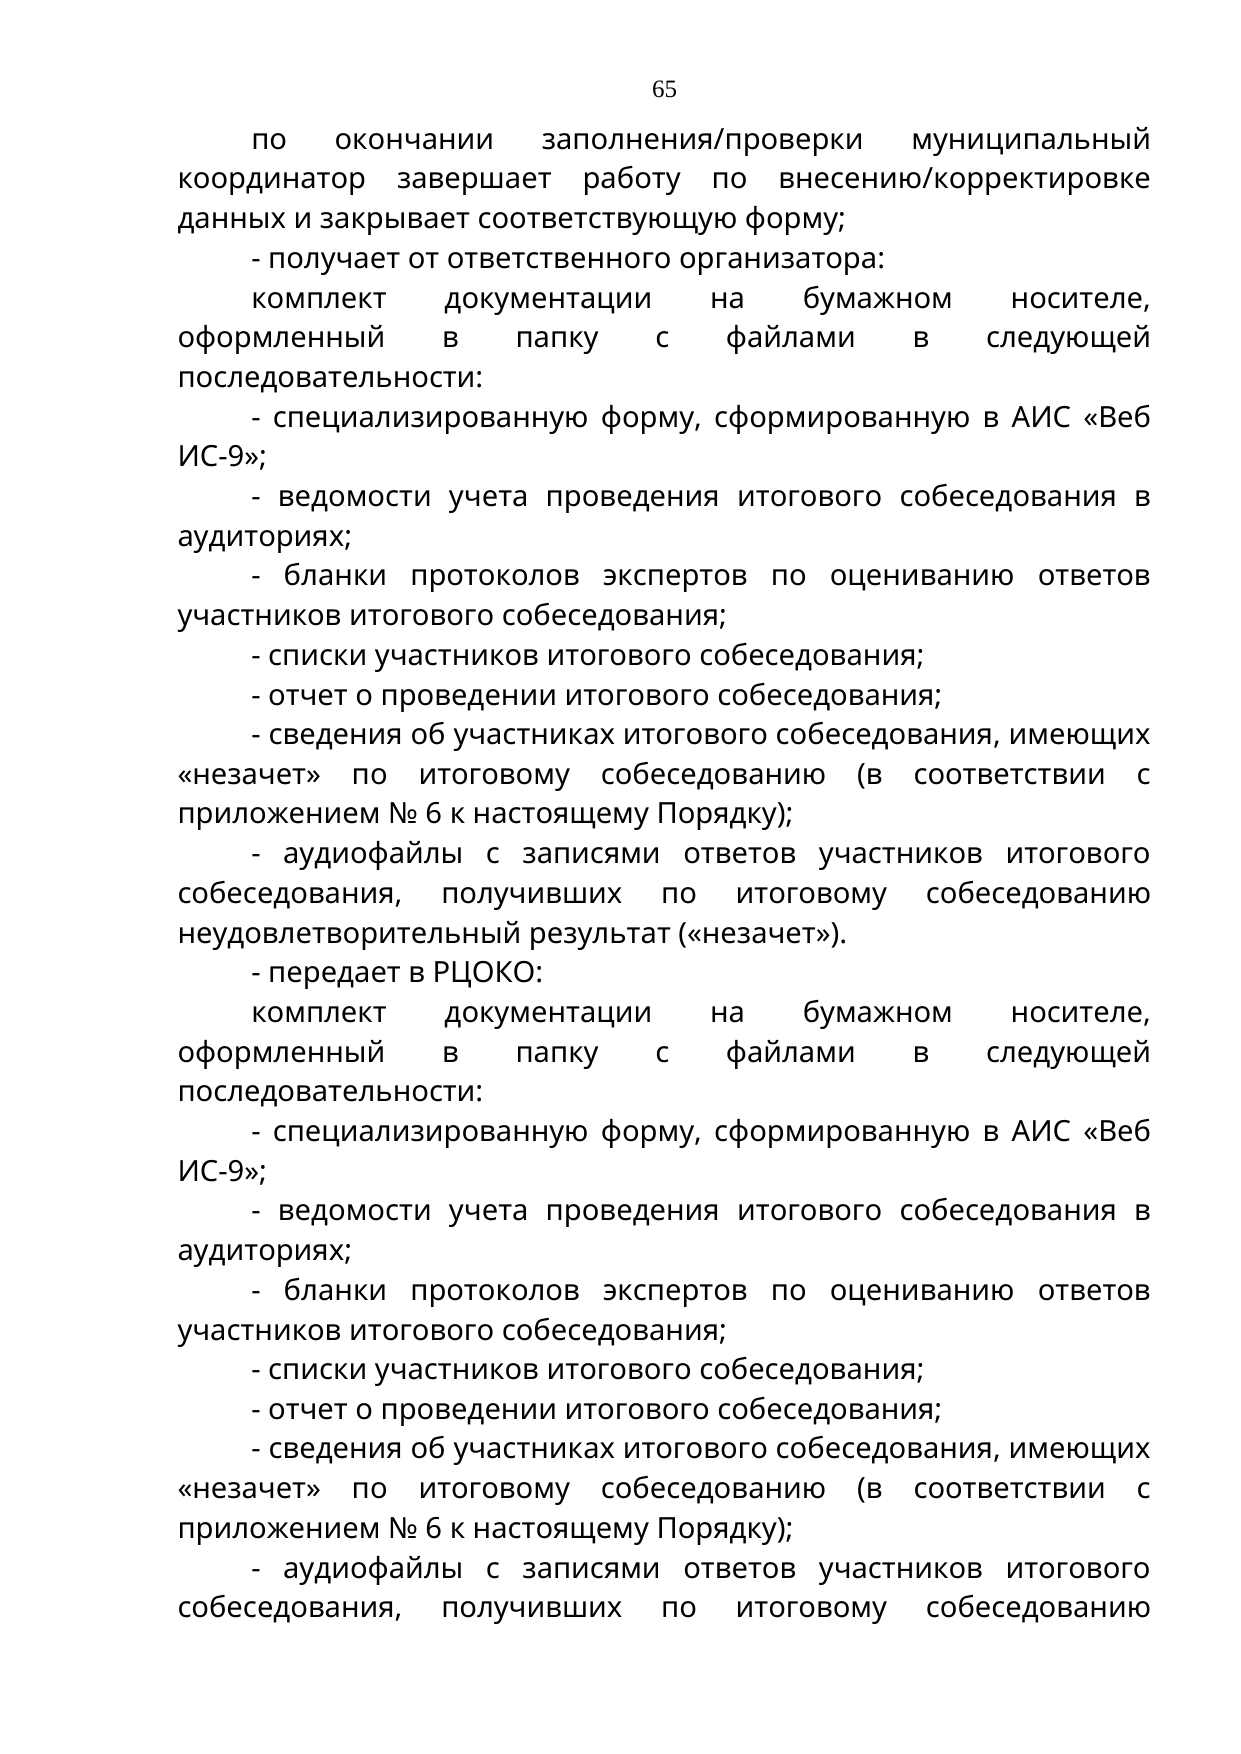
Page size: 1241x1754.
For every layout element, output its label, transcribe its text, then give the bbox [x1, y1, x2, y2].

text комплект документации на бумажном носителе, оформленный в папку с файлами в следующей последовательности: [177, 991, 1152, 1110]
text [177, 1547, 1152, 1626]
list - сведения об участниках итогового собеседования, имеющих «незачет» по итоговому собеседованию (в соответствии с приложением № 6 к настоящему Порядку); [177, 1428, 1152, 1547]
list - специализированную форму, сформированную в АИС «Веб ИС-9»; [177, 396, 1152, 475]
list - бланки протоколов экспертов по оцениванию ответов участников итогового собеседования; [177, 1269, 1152, 1348]
text - получает от ответственного организатора: [177, 237, 1152, 277]
list - бланки протоколов экспертов по оцениванию ответов участников итогового собеседования; [177, 555, 1152, 634]
text - списки участников итогового собеседования; [177, 634, 1152, 674]
list - ведомости учета проведения итогового собеседования в аудиториях; [177, 1190, 1152, 1269]
list - сведения об участниках итогового собеседования, имеющих «незачет» по итоговому собеседованию (в соответствии с приложением № 6 к настоящему Порядку); [177, 713, 1152, 832]
list - ведомости учета проведения итогового собеседования в аудиториях; [177, 475, 1152, 555]
list - специализированную форму, сформированную в АИС «Веб ИС-9»; [177, 1110, 1152, 1190]
list - отчет о проведении итогового собеседования; [177, 1388, 1152, 1428]
list - отчет о проведении итогового собеседования; [177, 674, 1152, 713]
text - передает в РЦОКО: [177, 952, 1152, 991]
text комплект документации на бумажном носителе, оформленный в папку с файлами в следующей последовательности: [177, 277, 1152, 396]
text - списки участников итогового собеседования; [177, 1348, 1152, 1388]
text - аудиофайлы с записями ответов участников итогового собеседования, получивших по итоговому собеседованию неудовлетворительный результат («незачет»). [177, 832, 1152, 952]
list по окончании заполнения/проверки муниципальный координатор завершает работу по внесению/корректировке данных и закрывает соответствующую форму; [177, 118, 1152, 237]
